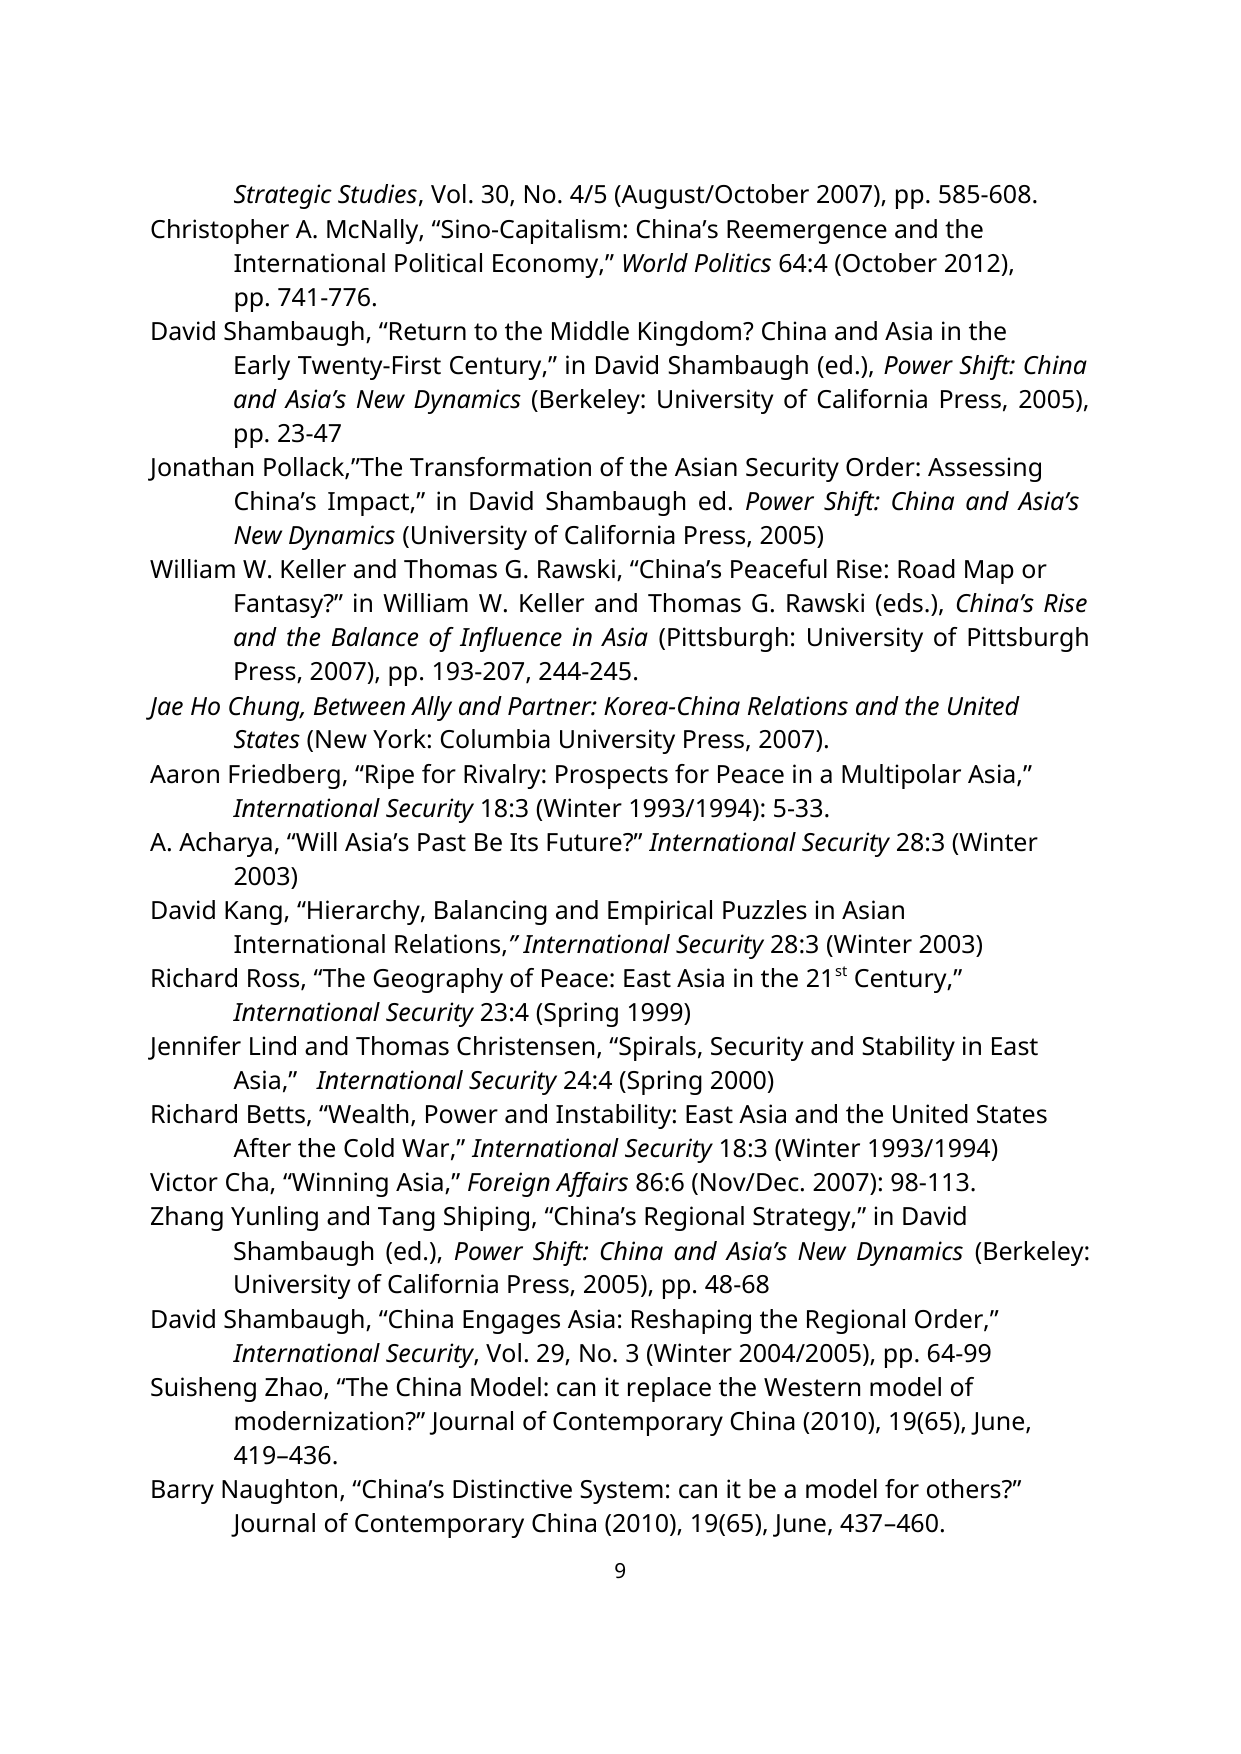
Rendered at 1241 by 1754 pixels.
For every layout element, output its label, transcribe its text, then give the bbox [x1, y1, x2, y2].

text David Kang, “Hierarchy, Balancing and Empirical Puzzles in Asian [150, 892, 1090, 927]
text Journal of Contemporary China (2010), 19(65), June, 437–460. [150, 1506, 1090, 1540]
text International Security 23:4 (Spring 1999) [150, 995, 1090, 1029]
text 2003) [150, 858, 1090, 892]
text David Shambaugh, “Return to the Middle Kingdom? China and Asia in the [150, 313, 1090, 347]
text pp. 741-776. [150, 279, 1090, 313]
text Victor Cha, “Winning Asia,” Foreign Affairs 86:6 (Nov/Dec. 2007): 98-113. [150, 1165, 1090, 1199]
text Richard Betts, “Wealth, Power and Instability: East Asia and the United States [150, 1097, 1090, 1131]
text modernization?” Journal of Contemporary China (2010), 19(65), June, [150, 1403, 1090, 1437]
text Zhang Yunling and Tang Shiping, “China’s Regional Strategy,” in David [150, 1199, 1090, 1233]
text Jonathan Pollack,”The Transformation of the Asian Security Order: Assessing [150, 450, 1090, 484]
text Christopher A. McNally, “Sino-Capitalism: China’s Reemergence and the [150, 211, 1090, 245]
text Jennifer Lind and Thomas Christensen, “Spirals, Security and Stability in East [150, 1029, 1090, 1063]
text Shambaugh (ed.), Power Shift: China and Asia’s New Dynamics (Berkeley: University of California Press, 2005), pp. 48-68 [233, 1233, 1090, 1301]
text International Political Economy,” World Politics 64:4 (October 2012), [150, 245, 1090, 279]
text Aaron Friedberg, “Ripe for Rivalry: Prospects for Peace in a Multipolar Asia,” [150, 756, 1090, 790]
text Strategic Studies, Vol. 30, No. 4/5 (August/October 2007), pp. 585-608. [150, 177, 1090, 211]
text William W. Keller and Thomas G. Rawski, “China’s Peaceful Rise: Road Map or [150, 552, 1090, 586]
text 419–436. [150, 1437, 1090, 1472]
text Suisheng Zhao, “The China Model: can it replace the Western model of [150, 1369, 1090, 1403]
text International Relations,” International Security 28:3 (Winter 2003) [150, 927, 1090, 961]
text International Security, Vol. 29, No. 3 (Winter 2004/2005), pp. 64-99 [150, 1335, 1090, 1369]
text David Shambaugh, “China Engages Asia: Reshaping the Regional Order,” [150, 1301, 1090, 1335]
text Jae Ho Chung, Between Ally and Partner: Korea-China Relations and the United [150, 688, 1090, 722]
text Early Twenty-First Century,” in David Shambaugh (ed.), Power Shift: China and Asia’s New Dynamics (Berkeley: University of California Press, 2005), pp. 23-47 [233, 347, 1090, 450]
text International Security 18:3 (Winter 1993/1994): 5-33. [150, 790, 1090, 824]
text Asia,” International Security 24:4 (Spring 2000) [150, 1063, 1090, 1097]
text After the Cold War,” International Security 18:3 (Winter 1993/1994) [150, 1131, 1090, 1165]
text Fantasy?” in William W. Keller and Thomas G. Rawski (eds.), China’s Rise and the Balance of Influence in Asia (Pittsburgh: University of Pittsburgh Press, 2007), pp. 193-207, 244-245. [233, 586, 1090, 688]
text Barry Naughton, “China’s Distinctive System: can it be a model for others?” [150, 1472, 1090, 1506]
text Richard Ross, “The Geography of Peace: East Asia in the 21st Century,” [150, 961, 1090, 995]
text China’s Impact,” in David Shambaugh ed. Power Shift: China and Asia’s New Dynamics (University of California Press, 2005) [150, 484, 1090, 552]
text A. Acharya, “Will Asia’s Past Be Its Future?” International Security 28:3 (Winter [150, 824, 1090, 858]
text States (New York: Columbia University Press, 2007). [150, 722, 1090, 756]
